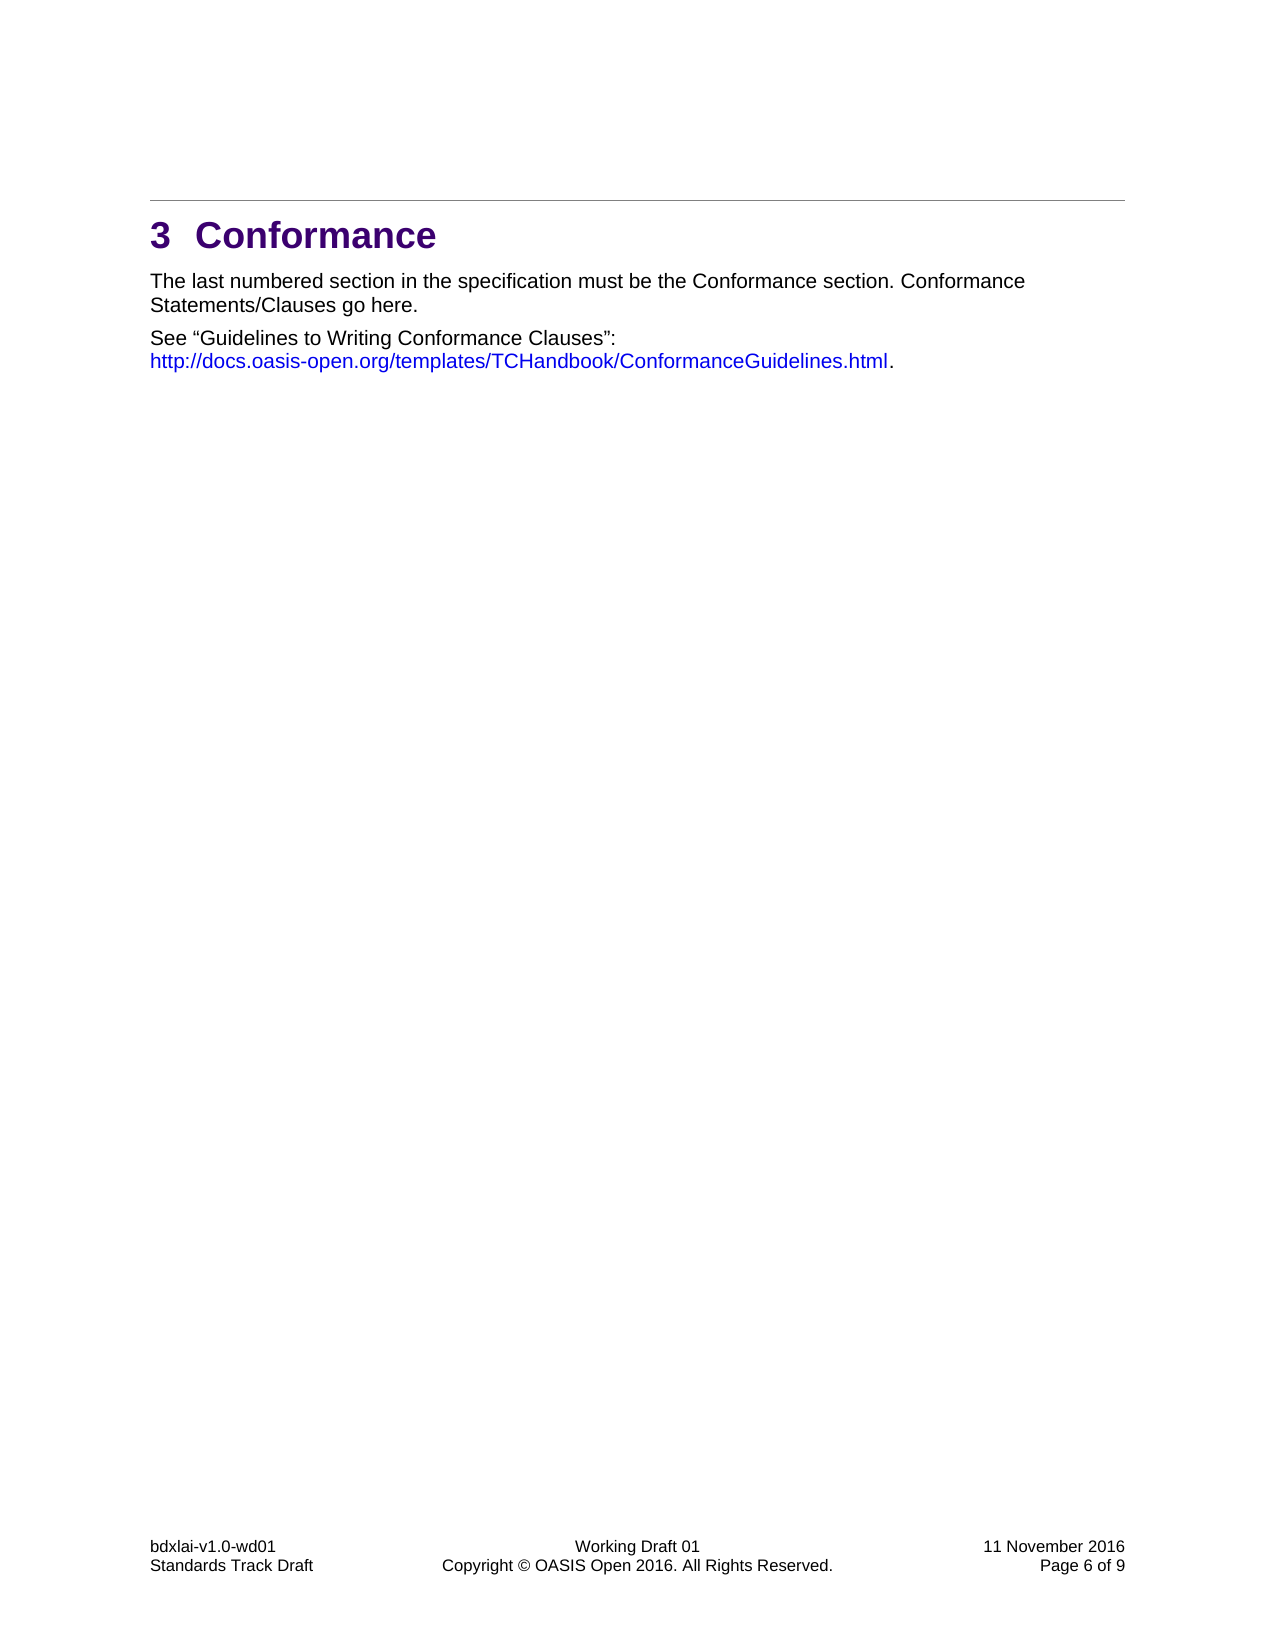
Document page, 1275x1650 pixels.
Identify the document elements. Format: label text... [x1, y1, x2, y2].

text See “Guidelines to Writing Conformance Clauses”: http://docs.oasis-open.org/templates/TCHandbook/ConformanceGuidelines.html. [150, 325, 1125, 373]
text The last numbered section in the specification must be the Conformance section. Conformance Statements/Clauses go here. [150, 269, 1125, 317]
subtitle Conformance [150, 201, 1125, 257]
